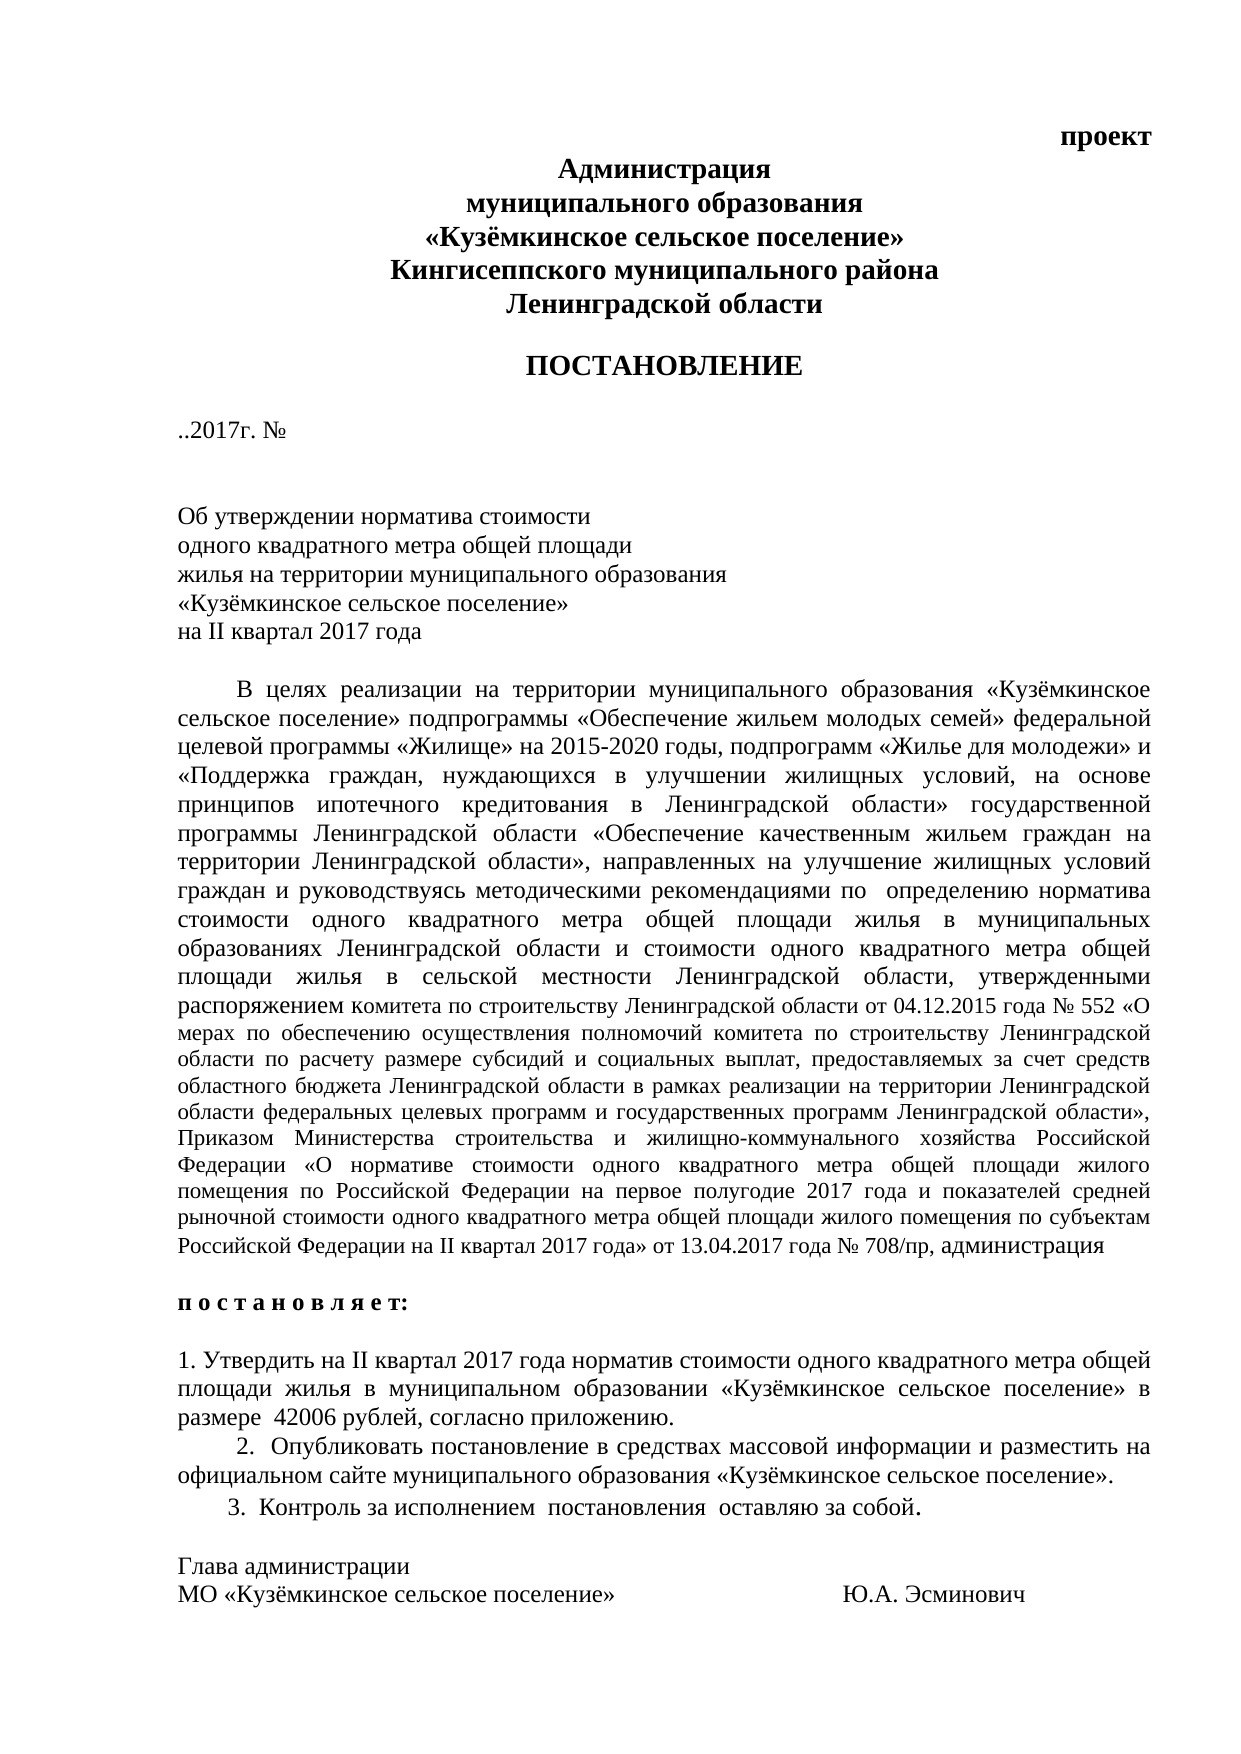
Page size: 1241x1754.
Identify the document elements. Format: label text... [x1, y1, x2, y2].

text ..2017г. № [177, 415, 1152, 444]
text 3. Контроль за исполнением постановления оставляю за собой. [177, 1488, 1152, 1522]
text МО «Кузёмкинское сельское поселение» Ю.А. Эсминович [177, 1579, 1152, 1608]
text 1. Утвердить на II квартал 2017 года норматив стоимости одного квадратного метра общей площади жилья в муниципальном образовании «Кузёмкинское сельское поселение» в размере 42006 рублей, согласно приложению. [177, 1345, 1152, 1431]
text В целях реализации на территории муниципального образования «Кузёмкинское сельское поселение» подпрограммы «Обеспечение жильем молодых семей» федеральной целевой программы «Жилище» на 2015-2020 годы, подпрограмм «Жилье для молодежи» и «Поддержка граждан, нуждающихся в улучшении жилищных условий, на основе принципов ипотечного кредитования в Ленинградской области» государственной программы Ленинградской области «Обеспечение качественным жильем граждан на территории Ленинградской области», направленных на улучшение жилищных условий граждан и руководствуясь методическими рекомендациями по определению норматива стоимости одного квадратного метра общей площади жилья в муниципальных образованиях Ленинградской области и стоимости одного квадратного метра общей площади жилья в сельской местности Ленинградской области, утвержденными распоряжением комитета по строительству Ленинградской области от 04.12.2015 года № 552 «О мерах по обеспечению осуществления полномочий комитета по строительству Ленинградской области по расчету размере субсидий и социальных выплат, предоставляемых за счет средств областного бюджета Ленинградской области в рамках реализации на территории Ленинградской области федеральных целевых программ и государственных программ Ленинградской области», Приказом Министерства строительства и жилищно-коммунального хозяйства Российской Федерации «О нормативе стоимости одного квадратного метра общей площади жилого помещения по Российской Федерации на первое полугодие 2017 года и показателей средней рыночной стоимости одного квадратного метра общей площади жилого помещения по субъектам Российской Федерации на II квартал 2017 года» от 13.04.2017 года № 708/пр, администрация [177, 674, 1152, 1258]
text Кингисеппского муниципального района [177, 252, 1152, 286]
text жилья на территории муниципального образования [177, 559, 1152, 588]
text одного квадратного метра общей площади [177, 530, 1152, 559]
text 2. Опубликовать постановление в средствах массовой информации и разместить на официальном сайте муниципального образования «Кузёмкинское сельское поселение». [177, 1431, 1152, 1488]
text «Кузёмкинское сельское поселение» [177, 219, 1152, 252]
text Об утверждении норматива стоимости [177, 501, 1152, 530]
text п о с т а н о в л я е т: [177, 1287, 1152, 1316]
text Глава администрации [177, 1551, 1152, 1579]
text муниципального образования [177, 185, 1152, 219]
text «Кузёмкинское сельское поселение» [177, 588, 1152, 616]
text на II квартал 2017 года [177, 616, 1152, 645]
text ПОСТАНОВЛЕНИЕ [177, 348, 1152, 382]
text Ленинградской области [177, 286, 1152, 319]
text проект [177, 118, 1152, 152]
text Администрация [177, 152, 1152, 185]
